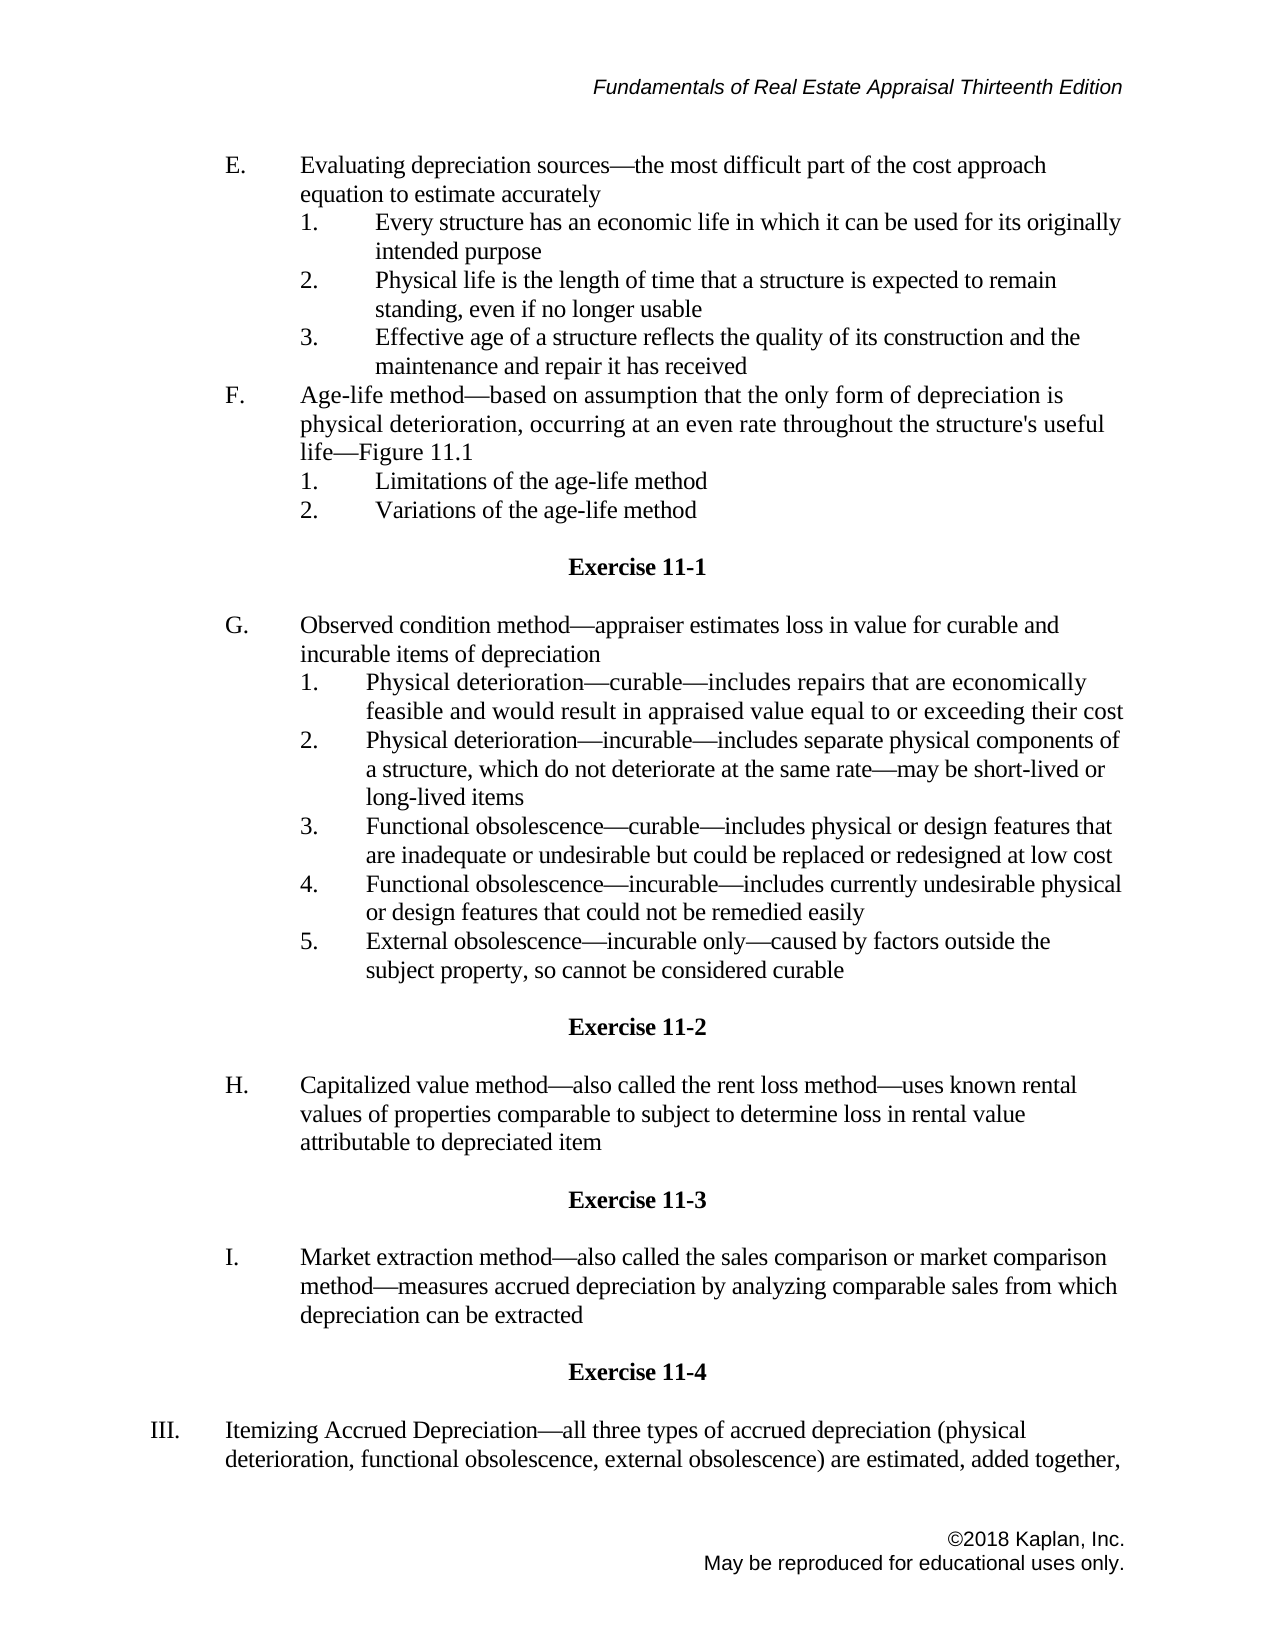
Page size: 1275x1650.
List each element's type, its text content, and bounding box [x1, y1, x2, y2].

text 1. Every structure has an economic life in which it can be used for its originally intended purpose [300, 207, 1125, 265]
subtitle Exercise 11-2 [150, 1012, 1125, 1041]
subtitle Exercise 11-4 [150, 1357, 1125, 1386]
text 4. Functional obsolescence—incurable—includes currently undesirable physical or design features that could not be remedied easily [300, 869, 1125, 926]
text 2. Physical life is the length of time that a structure is expected to remain standing, even if no longer usable [300, 265, 1125, 322]
text H. Capitalized value method—also called the rent loss method—uses known rental values of properties comparable to subject to determine loss in rental value attributable to depreciated item [225, 1070, 1125, 1156]
text 2. Variations of the age-life method [225, 495, 1125, 524]
text F. Age-life method—based on assumption that the only form of depreciation is physical deterioration, occurring at an even rate throughout the structure's useful life—Figure 11.1 [225, 380, 1125, 466]
text G. Observed condition method—appraiser estimates loss in value for curable and incurable items of depreciation [225, 610, 1125, 667]
text I. Market extraction method—also called the sales comparison or market comparison method—measures accrued depreciation by analyzing comparable sales from which depreciation can be extracted [225, 1242, 1125, 1329]
text 3. Functional obsolescence—curable—includes physical or design features that are inadequate or undesirable but could be replaced or redesigned at low cost [300, 811, 1125, 869]
subtitle Exercise 11-3 [150, 1185, 1125, 1214]
text E. Evaluating depreciation sources—the most difficult part of the cost approach equation to estimate accurately [225, 150, 1125, 207]
text 1. Limitations of the age-life method [225, 466, 1125, 495]
subtitle Exercise 11-1 [150, 552, 1125, 581]
text 1. Physical deterioration—curable—includes repairs that are economically feasible and would result in appraised value equal to or exceeding their cost [300, 667, 1125, 725]
text 3. Effective age of a structure reflects the quality of its construction and the maintenance and repair it has received [300, 322, 1125, 380]
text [150, 1415, 1125, 1472]
text 2. Physical deterioration—incurable—includes separate physical components of a structure, which do not deteriorate at the same rate—may be short-lived or long-lived items [300, 725, 1125, 811]
text 5. External obsolescence—incurable only—caused by factors outside the subject property, so cannot be considered curable [300, 926, 1125, 984]
